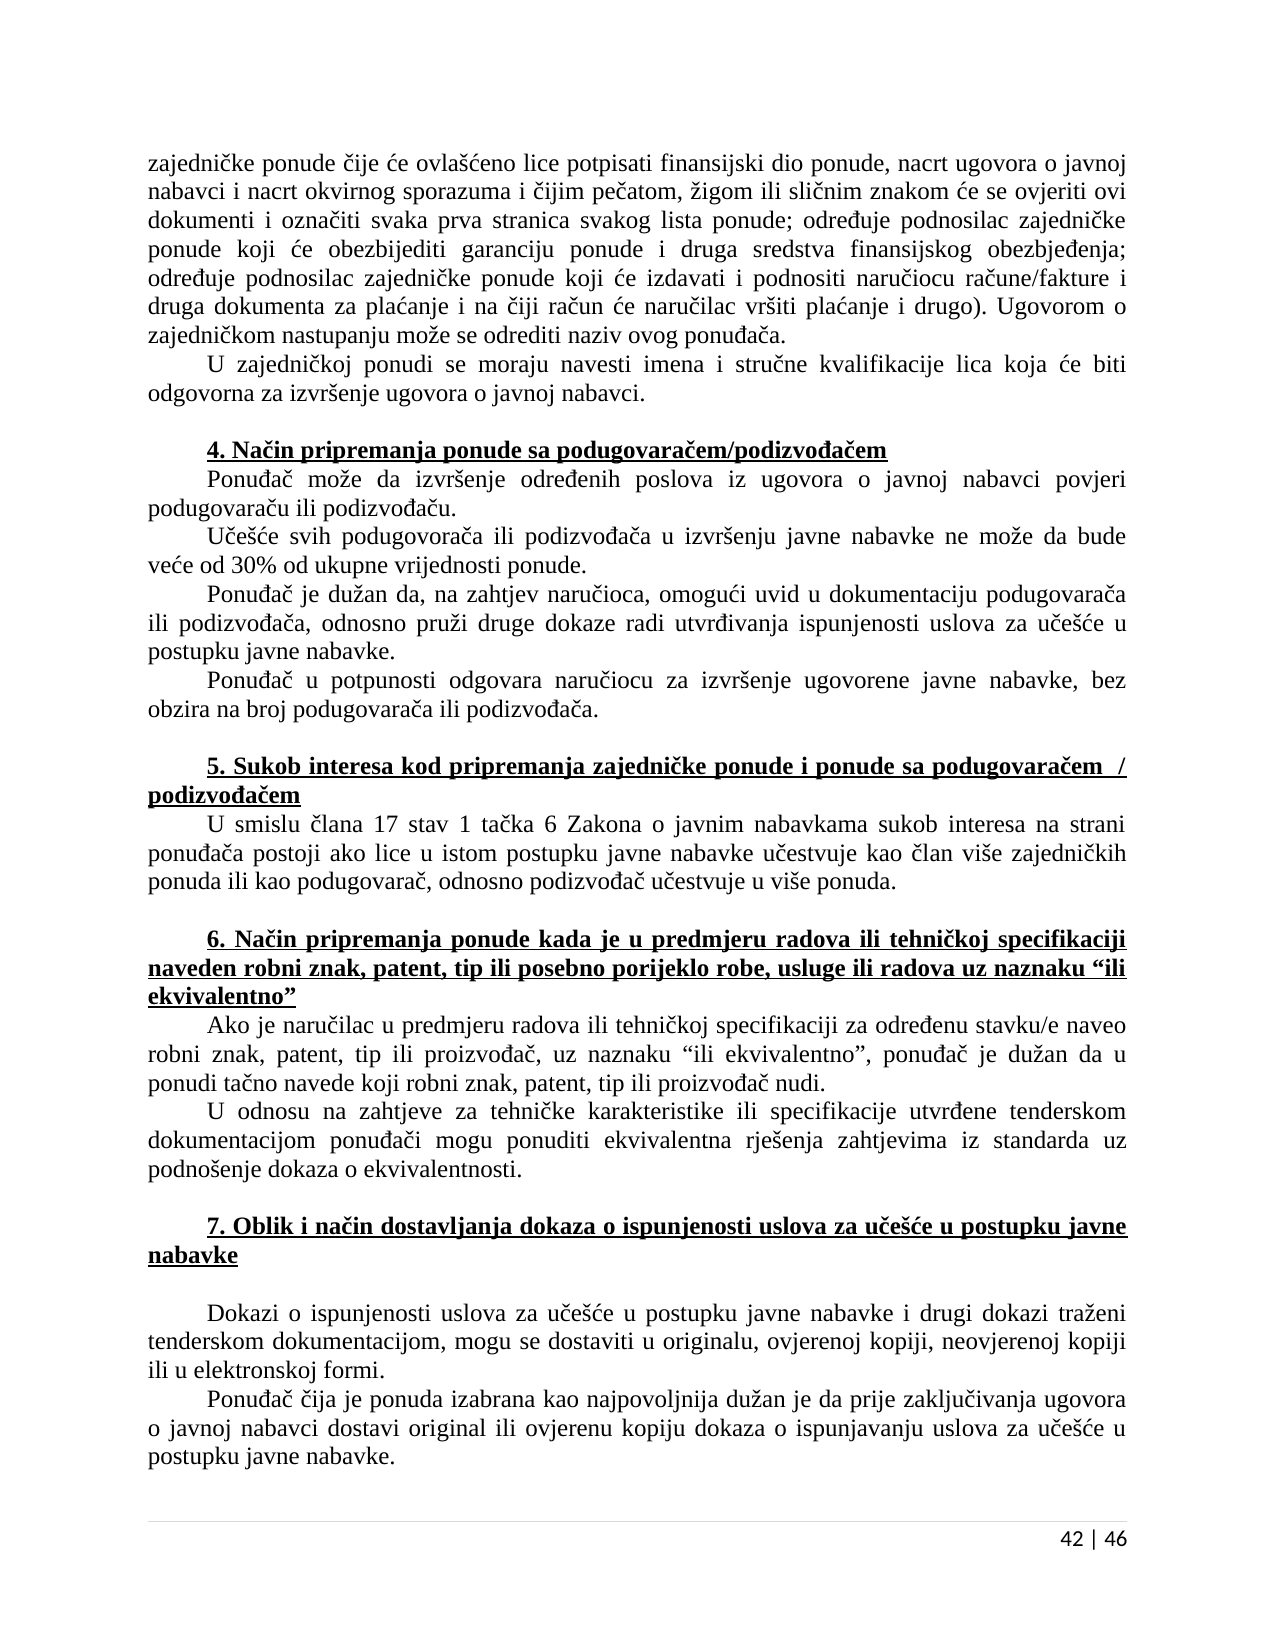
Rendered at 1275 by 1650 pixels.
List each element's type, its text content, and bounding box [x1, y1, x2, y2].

text 6. Način pripremanja ponude kada je u predmjeru radova ili tehničkoj specifikaciji naveden robni znak, patent, tip ili posebno porijeklo robe, usluge ili radova uz naznaku “ili ekvivalentno” [148, 924, 1127, 978]
text Ponuđač može da izvršenje određenih poslova iz ugovora o javnoj nabavci povjeri podugovaraču ili podizvođaču. [148, 464, 1127, 521]
text Ponuđač je dužan da, na zahtjev naručioca, omogući uvid u dokumentaciju podugovarača ili podizvođača, odnosno pruži druge dokaze radi utvrđivanja ispunjenosti uslova za učešće u postupku javne nabavke. [148, 579, 1127, 665]
text Dokazi o ispunjenosti uslova za učešće u postupku javne nabavke i drugi dokazi traženi tenderskom dokumentacijom, mogu se dostaviti u originalu, ovjerenoj kopiji, neovjerenoj kopiji ili u elektronskoj formi. [148, 1298, 1127, 1384]
text Ponuđač čija je ponuda izabrana kao najpovoljnija dužan je da prije zaključivanja ugovora o javnoj nabavci dostavi original ili ovjerenu kopiju dokaza o ispunjavanju uslova za učešće u postupku javne nabavke. [148, 1384, 1127, 1470]
text 6. Način pripremanja ponude kada je u predmjeru radova ili tehničkoj specifikaciji naveden robni znak, patent, tip ili posebno porijeklo robe, usluge ili radova uz naznaku “ili ekvivalentno” [148, 979, 1127, 1010]
text 7. Oblik i način dostavljanja dokaza o ispunjenosti uslova za učešće u postupku javne nabavke [148, 1211, 1127, 1269]
text 5. Sukob interesa kod pripremanja zajedničke ponude i ponude sa podugovaračem / podizvođačem [148, 751, 1127, 809]
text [148, 148, 1127, 349]
text Učešće svih podugovorača ili podizvođača u izvršenju javne nabavke ne može da bude veće od 30% od ukupne vrijednosti ponude. [148, 521, 1127, 579]
text U zajedničkoj ponudi se moraju navesti imena i stručne kvalifikacije lica koja će biti odgovorna za izvršenje ugovora o javnoj nabavci. [148, 349, 1127, 406]
text U odnosu na zahtjeve za tehničke karakteristike ili specifikacije utvrđene tenderskom dokumentacijom ponuđači mogu ponuditi ekvivalentna rješenja zahtjevima iz standarda uz podnošenje dokaza o ekvivalentnosti. [148, 1096, 1127, 1183]
text 4. Način pripremanja ponude sa podugovaračem/podizvođačem [148, 435, 1127, 464]
text Ako je naručilac u predmjeru radova ili tehničkoj specifikaciji za određenu stavku/e naveo robni znak, patent, tip ili proizvođač, uz naznaku “ili ekvivalentno”, ponuđač je dužan da u ponudi tačno navede koji robni znak, patent, tip ili proizvođač nudi. [148, 1010, 1127, 1096]
text Ponuđač u potpunosti odgovara naručiocu za izvršenje ugovorene javne nabavke, bez obzira na broj podugovarača ili podizvođača. [148, 665, 1127, 723]
text U smislu člana 17 stav 1 tačka 6 Zakona o javnim nabavkama sukob interesa na strani ponuđača postoji ako lice u istom postupku javne nabavke učestvuje kao član više zajedničkih ponuda ili kao podugovarač, odnosno podizvođač učestvuje u više ponuda. [148, 809, 1127, 895]
